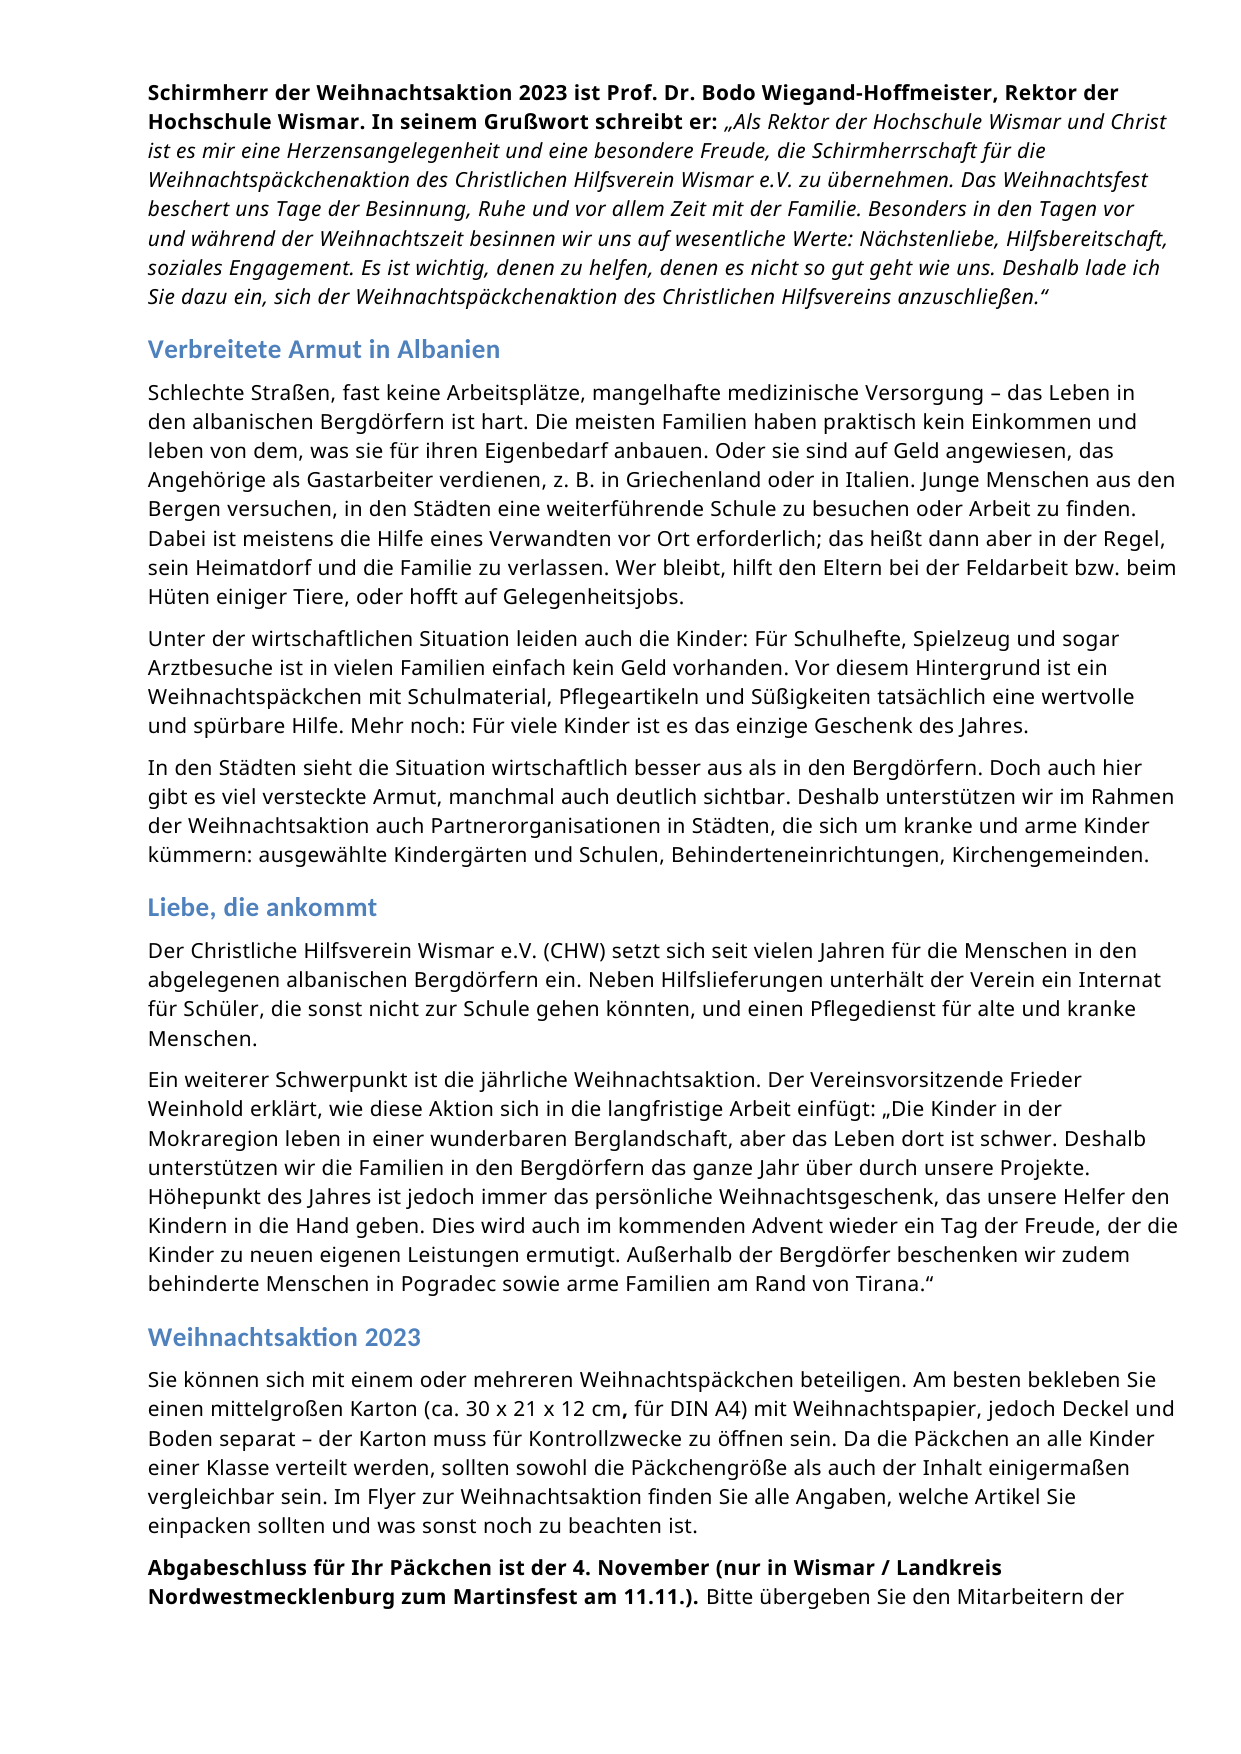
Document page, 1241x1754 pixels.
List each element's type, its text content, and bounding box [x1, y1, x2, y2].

text Schirmherr der Weihnachtsaktion 2023 ist Prof. Dr. Bodo Wiegand-Hoffmeister, Rektor der Hochschule Wismar. In seinem Grußwort schreibt er: „Als Rektor der Hochschule Wismar und Christ ist es mir eine Herzensangelegenheit und eine besondere Freude, die Schirmherrschaft für die Weihnachtspäckchenaktion des Christlichen Hilfsverein Wismar e.V. zu übernehmen. Das Weihnachtsfest beschert uns Tage der Besinnung, Ruhe und vor allem Zeit mit der Familie. Besonders in den Tagen vor und während der Weihnachtszeit besinnen wir uns auf wesentliche Werte: Nächstenliebe, Hilfsbereitschaft, soziales Engagement. Es ist wichtig, denen zu helfen, denen es nicht so gut geht wie uns. Deshalb lade ich Sie dazu ein, sich der Weihnachtspäckchenaktion des Christlichen Hilfsvereins anzuschließen.“ [148, 77, 1181, 310]
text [148, 1552, 1181, 1610]
text Unter der wirtschaftlichen Situation leiden auch die Kinder: Für Schulhefte, Spielzeug und sogar Arztbesuche ist in vielen Familien einfach kein Geld vorhanden. Vor diesem Hintergrund ist ein Weihnachtspäckchen mit Schulmaterial, Pflegeartikeln und Süßigkeiten tatsächlich eine wertvolle und spürbare Hilfe. Mehr noch: Für viele Kinder ist es das einzige Geschenk des Jahres. [148, 623, 1181, 739]
subtitle Verbreitete Armut in Albanien [148, 335, 1181, 364]
text Der Christliche Hilfsverein Wismar e.V. (CHW) setzt sich seit vielen Jahren für die Menschen in den abgelegenen albanischen Bergdörfern ein. Neben Hilfslieferungen unterhält der Verein ein Internat für Schüler, die sonst nicht zur Schule gehen könnten, und einen Pflegedienst für alte und kranke Menschen. [148, 935, 1181, 1052]
subtitle Weihnachtsaktion 2023 [148, 1323, 1181, 1352]
subtitle Liebe, die ankommt [148, 893, 1181, 923]
text Schlechte Straßen, fast keine Arbeitsplätze, mangelhafte medizinische Versorgung – das Leben in den albanischen Bergdörfern ist hart. Die meisten Familien haben praktisch kein Einkommen und leben von dem, was sie für ihren Eigenbedarf anbauen. Oder sie sind auf Geld angewiesen, das Angehörige als Gastarbeiter verdienen, z. B. in Griechenland oder in Italien. Junge Menschen aus den Bergen versuchen, in den Städten eine weiterführende Schule zu besuchen oder Arbeit zu finden. Dabei ist meistens die Hilfe eines Verwandten vor Ort erforderlich; das heißt dann aber in der Regel, sein Heimatdorf und die Familie zu verlassen. Wer bleibt, hilft den Eltern bei der Feldarbeit bzw. beim Hüten einiger Tiere, oder hofft auf Gelegenheitsjobs. [148, 377, 1181, 610]
text Ein weiterer Schwerpunkt ist die jährliche Weihnachtsaktion. Der Vereinsvorsitzende Frieder Weinhold erklärt, wie diese Aktion sich in die langfristige Arbeit einfügt: „Die Kinder in der Mokraregion leben in einer wunderbaren Berglandschaft, aber das Leben dort ist schwer. Deshalb unterstützen wir die Familien in den Bergdörfern das ganze Jahr über durch unsere Projekte. Höhepunkt des Jahres ist jedoch immer das persönliche Weihnachtsgeschenk, das unsere Helfer den Kindern in die Hand geben. Dies wird auch im kommenden Advent wieder ein Tag der Freude, der die Kinder zu neuen eigenen Leistungen ermutigt. Außerhalb der Bergdörfer beschenken wir zudem behinderte Menschen in Pogradec sowie arme Familien am Rand von Tirana.“ [148, 1064, 1181, 1298]
text Sie können sich mit einem oder mehreren Weihnachtspäckchen beteiligen. Am besten bekleben Sie einen mittelgroßen Karton (ca. 30 x 21 x 12 cm, für DIN A4) mit Weihnachtspapier, jedoch Deckel und Boden separat – der Karton muss für Kontrollzwecke zu öffnen sein. Da die Päckchen an alle Kinder einer Klasse verteilt werden, sollten sowohl die Päckchengröße als auch der Inhalt einigermaßen vergleichbar sein. Im Flyer zur Weihnachtsaktion finden Sie alle Angaben, welche Artikel Sie einpacken sollten und was sonst noch zu beachten ist. [148, 1364, 1181, 1539]
text In den Städten sieht die Situation wirtschaftlich besser aus als in den Bergdörfern. Doch auch hier gibt es viel versteckte Armut, manchmal auch deutlich sichtbar. Deshalb unterstützen wir im Rahmen der Weihnachtsaktion auch Partnerorganisationen in Städten, die sich um kranke und arme Kinder kümmern: ausgewählte Kindergärten und Schulen, Behinderteneinrichtungen, Kirchengemeinden. [148, 752, 1181, 868]
